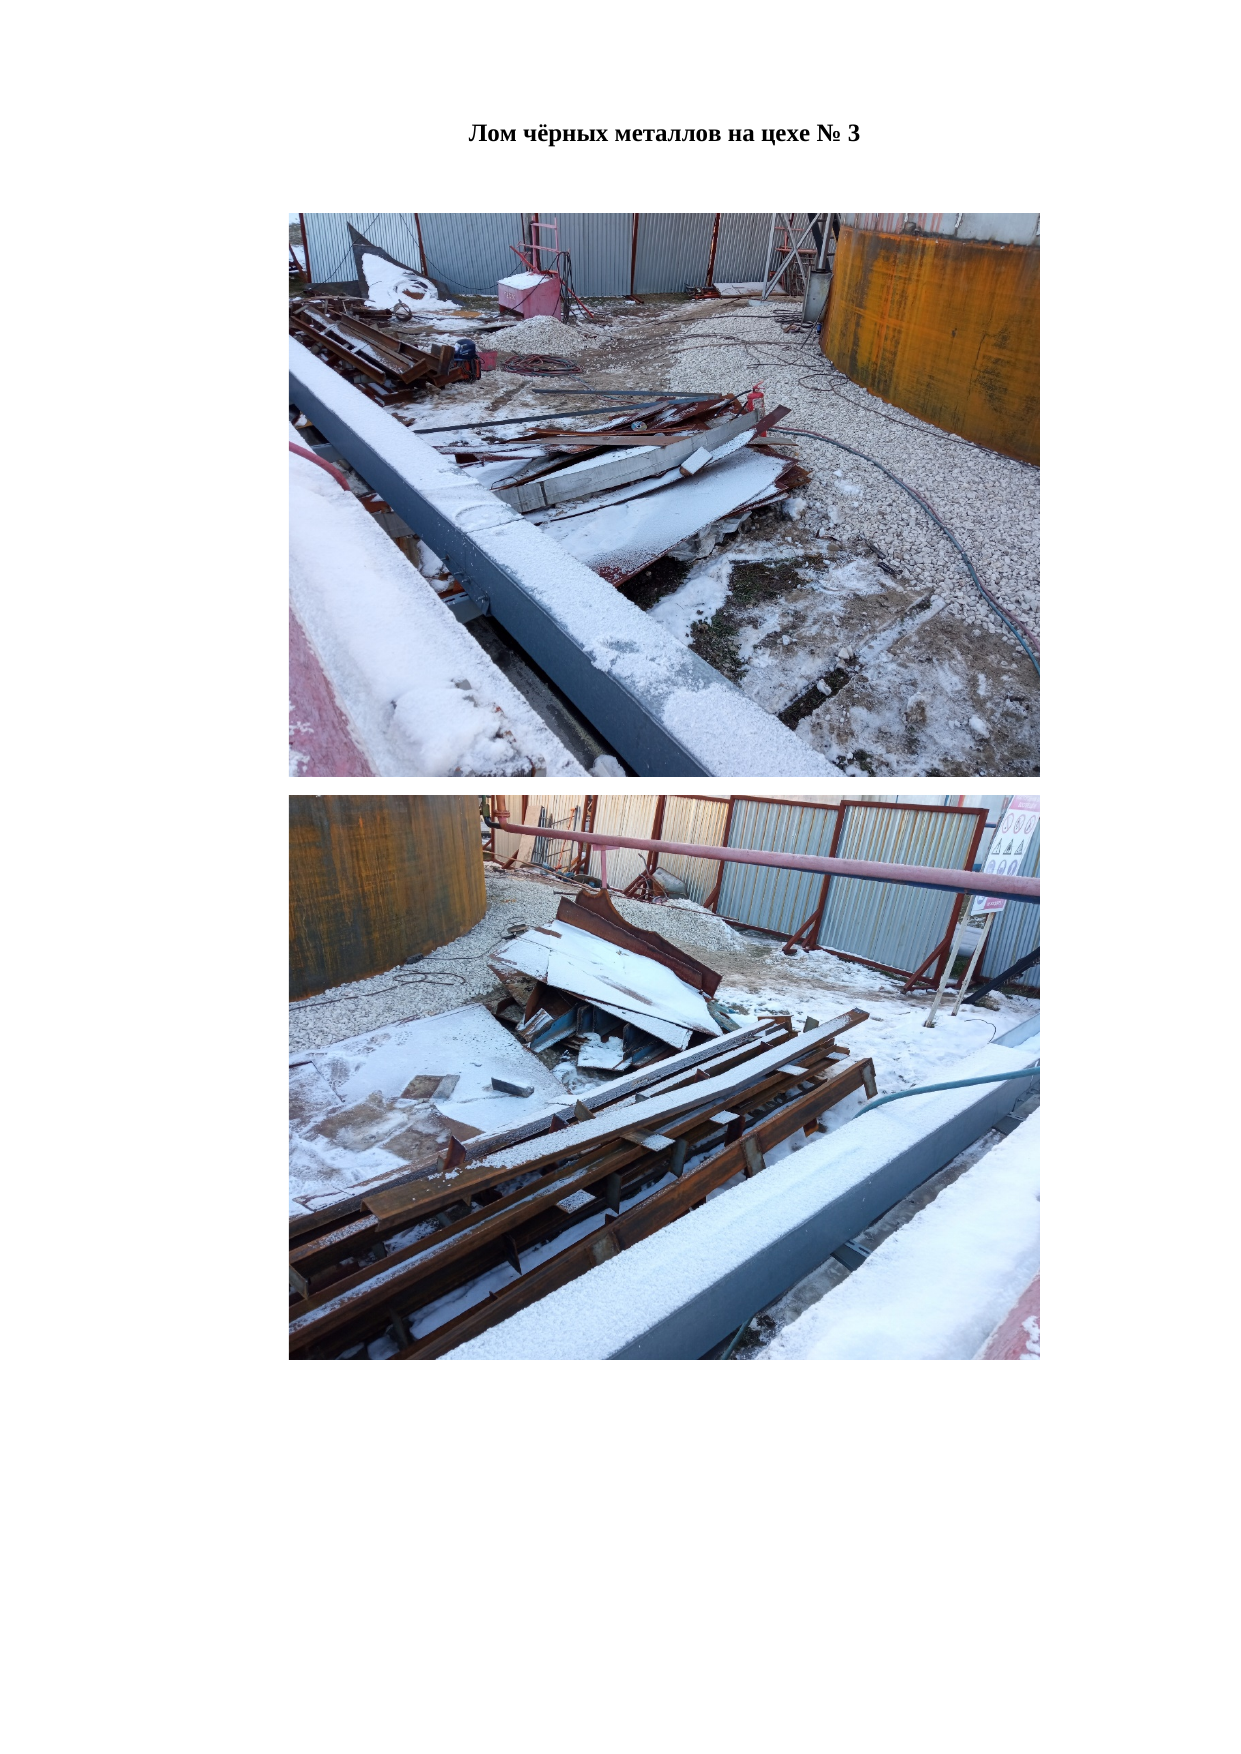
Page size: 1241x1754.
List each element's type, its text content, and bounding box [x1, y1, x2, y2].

text Лом чёрных металлов на цехе № 3 [177, 118, 1152, 147]
picture [288, 795, 1040, 1360]
picture [288, 213, 1040, 777]
